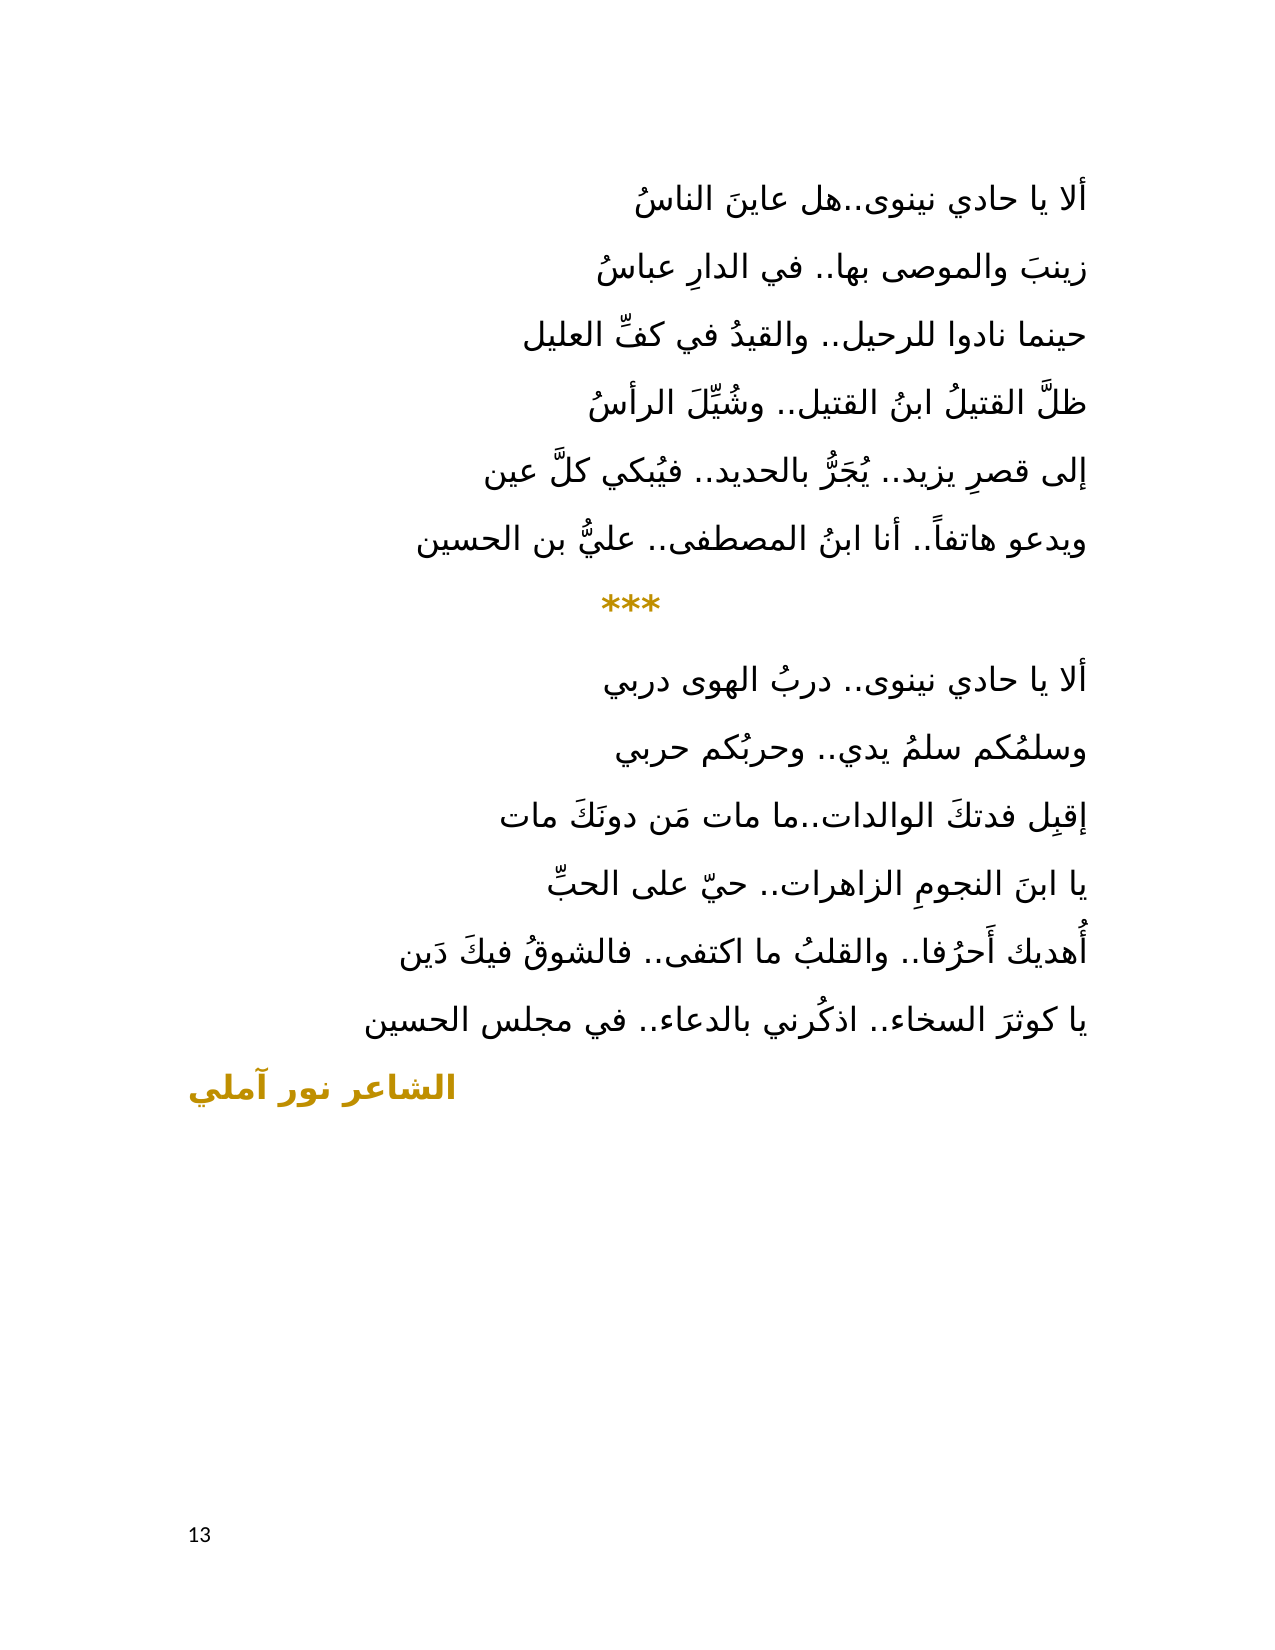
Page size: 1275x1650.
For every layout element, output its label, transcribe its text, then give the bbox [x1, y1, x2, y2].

text ألا يا حادي نينوى.. دربُ الهوى دربي [187, 660, 1087, 699]
text *** [187, 587, 1087, 631]
text يا كوثرَ السخاء.. اذكُرني بالدعاء.. في مجلس الحسين [187, 1000, 1087, 1039]
text يا ابنَ النجومِ الزاهرات.. حيّ على الحبِّ [187, 864, 1087, 903]
text حينما نادوا للرحيل.. والقيدُ في كفِّ العليل [187, 315, 1087, 354]
text إلى قصرِ يزيد.. يُجَرُّ بالحديد.. فيُبكي كلَّ عين [187, 451, 1087, 490]
text ألا يا حادي نينوى..هل عاينَ الناسُ [187, 179, 1087, 218]
text أُهديك أَحرُفا.. والقلبُ ما اكتفى.. فالشوقُ فيكَ دَين [187, 932, 1087, 971]
text زينبَ والموصى بها.. في الدارِ عباسُ [187, 247, 1087, 286]
text إقبِل فدتكَ الوالدات..ما مات مَن دونَكَ مات [187, 796, 1087, 835]
text ويدعو هاتفاً.. أنا ابنُ المصطفى.. عليُّ بن الحسين [187, 519, 1087, 558]
text الشاعر نور آملي [187, 1068, 1087, 1107]
text وسلمُكم سلمُ يدي.. وحربُكم حربي [187, 728, 1087, 767]
text ظلَّ القتيلُ ابنُ القتيل.. وشُيِّلَ الرأسُ [187, 383, 1087, 422]
